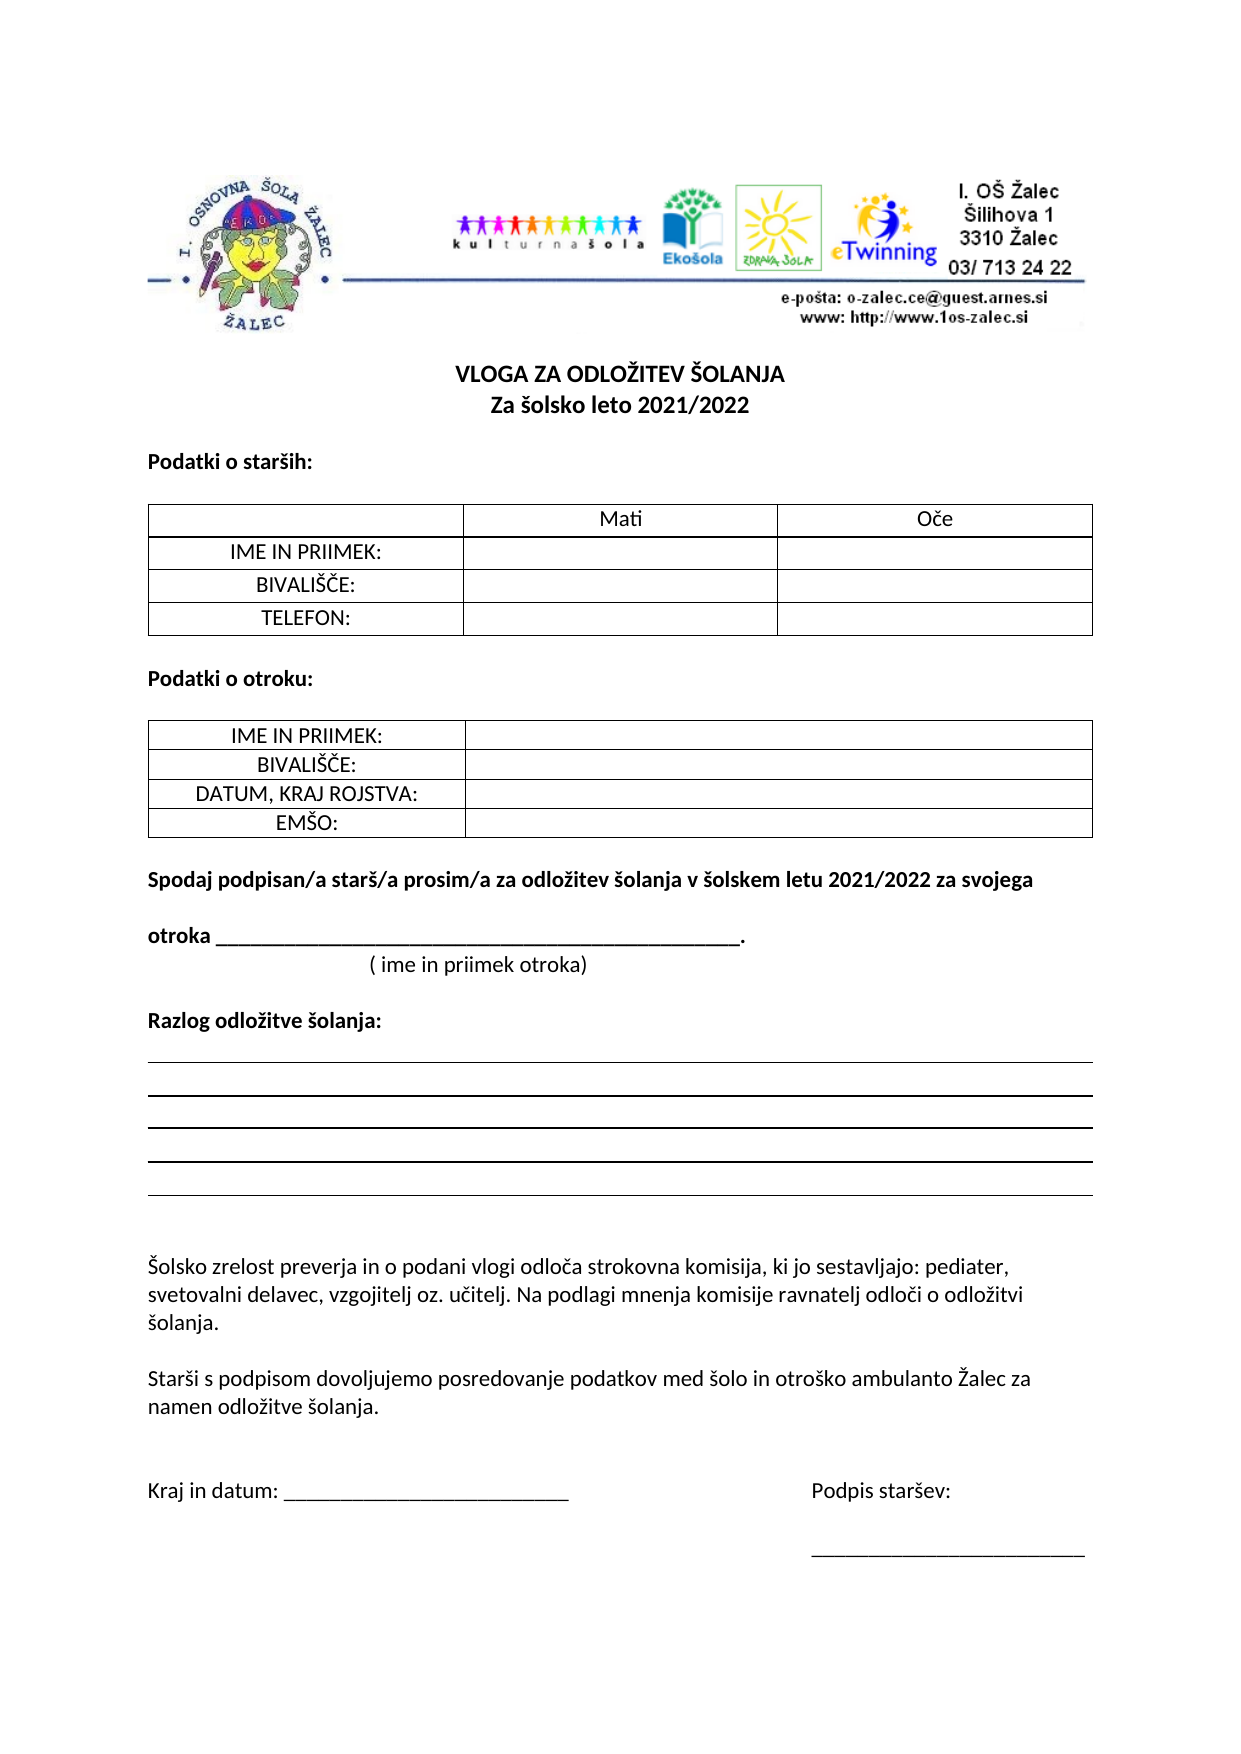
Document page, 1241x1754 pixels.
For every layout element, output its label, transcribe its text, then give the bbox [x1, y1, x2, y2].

text Podatki o starših: [148, 447, 1093, 476]
table_cell [778, 603, 1092, 635]
text Starši s podpisom dovoljujemo posredovanje podatkov med šolo in otroško ambulanto Žalec za namen odložitve šolanja. [148, 1364, 1093, 1420]
text Razlog odložitve šolanja: [148, 1006, 1093, 1034]
table_header [149, 505, 463, 536]
table_header Oče [778, 505, 1092, 536]
table_cell BIVALIŠČE: [149, 750, 465, 778]
table_cell [778, 570, 1092, 602]
table_cell TELEFON: [149, 603, 463, 635]
text Za šolsko leto 2021/2022 [148, 389, 1093, 419]
table_cell BIVALIŠČE: [149, 570, 463, 602]
text Šolsko zrelost preverja in o podani vlogi odloča strokovna komisija, ki jo sestavljajo: pediater, svetovalni delavec, vzgojitelj oz. učitelj. Na podlagi mnenja komisije ravnatelj odloči o odložitvi šolanja. [148, 1252, 1093, 1336]
text Podatki o otroku: [148, 664, 1093, 692]
text ________________________ [148, 1532, 1093, 1561]
table_header IME IN PRIIMEK: [149, 721, 465, 749]
table_cell [778, 538, 1092, 569]
table_cell [464, 570, 777, 602]
table_cell EMŠO: [149, 809, 465, 837]
table_cell IME IN PRIIMEK: [149, 538, 463, 569]
table_cell [466, 809, 1092, 837]
table_cell DATUM, KRAJ ROJSTVA: [149, 780, 465, 807]
picture [147, 175, 1087, 334]
text ( ime in priimek otroka) [148, 950, 1093, 978]
text otroka ______________________________________________. [148, 922, 1093, 950]
table_cell [464, 603, 777, 635]
table_cell [464, 538, 777, 569]
table_cell [466, 780, 1092, 807]
text Spodaj podpisan/a starš/a prosim/a za odložitev šolanja v šolskem letu 2021/2022 za svojega [148, 866, 1093, 894]
table_header Mati [464, 505, 777, 536]
table_cell [466, 750, 1092, 778]
text Kraj in datum: _________________________ Podpis staršev: [148, 1476, 1093, 1504]
text VLOGA ZA ODLOŽITEV ŠOLANJA [148, 358, 1093, 389]
table_header [466, 721, 1092, 749]
